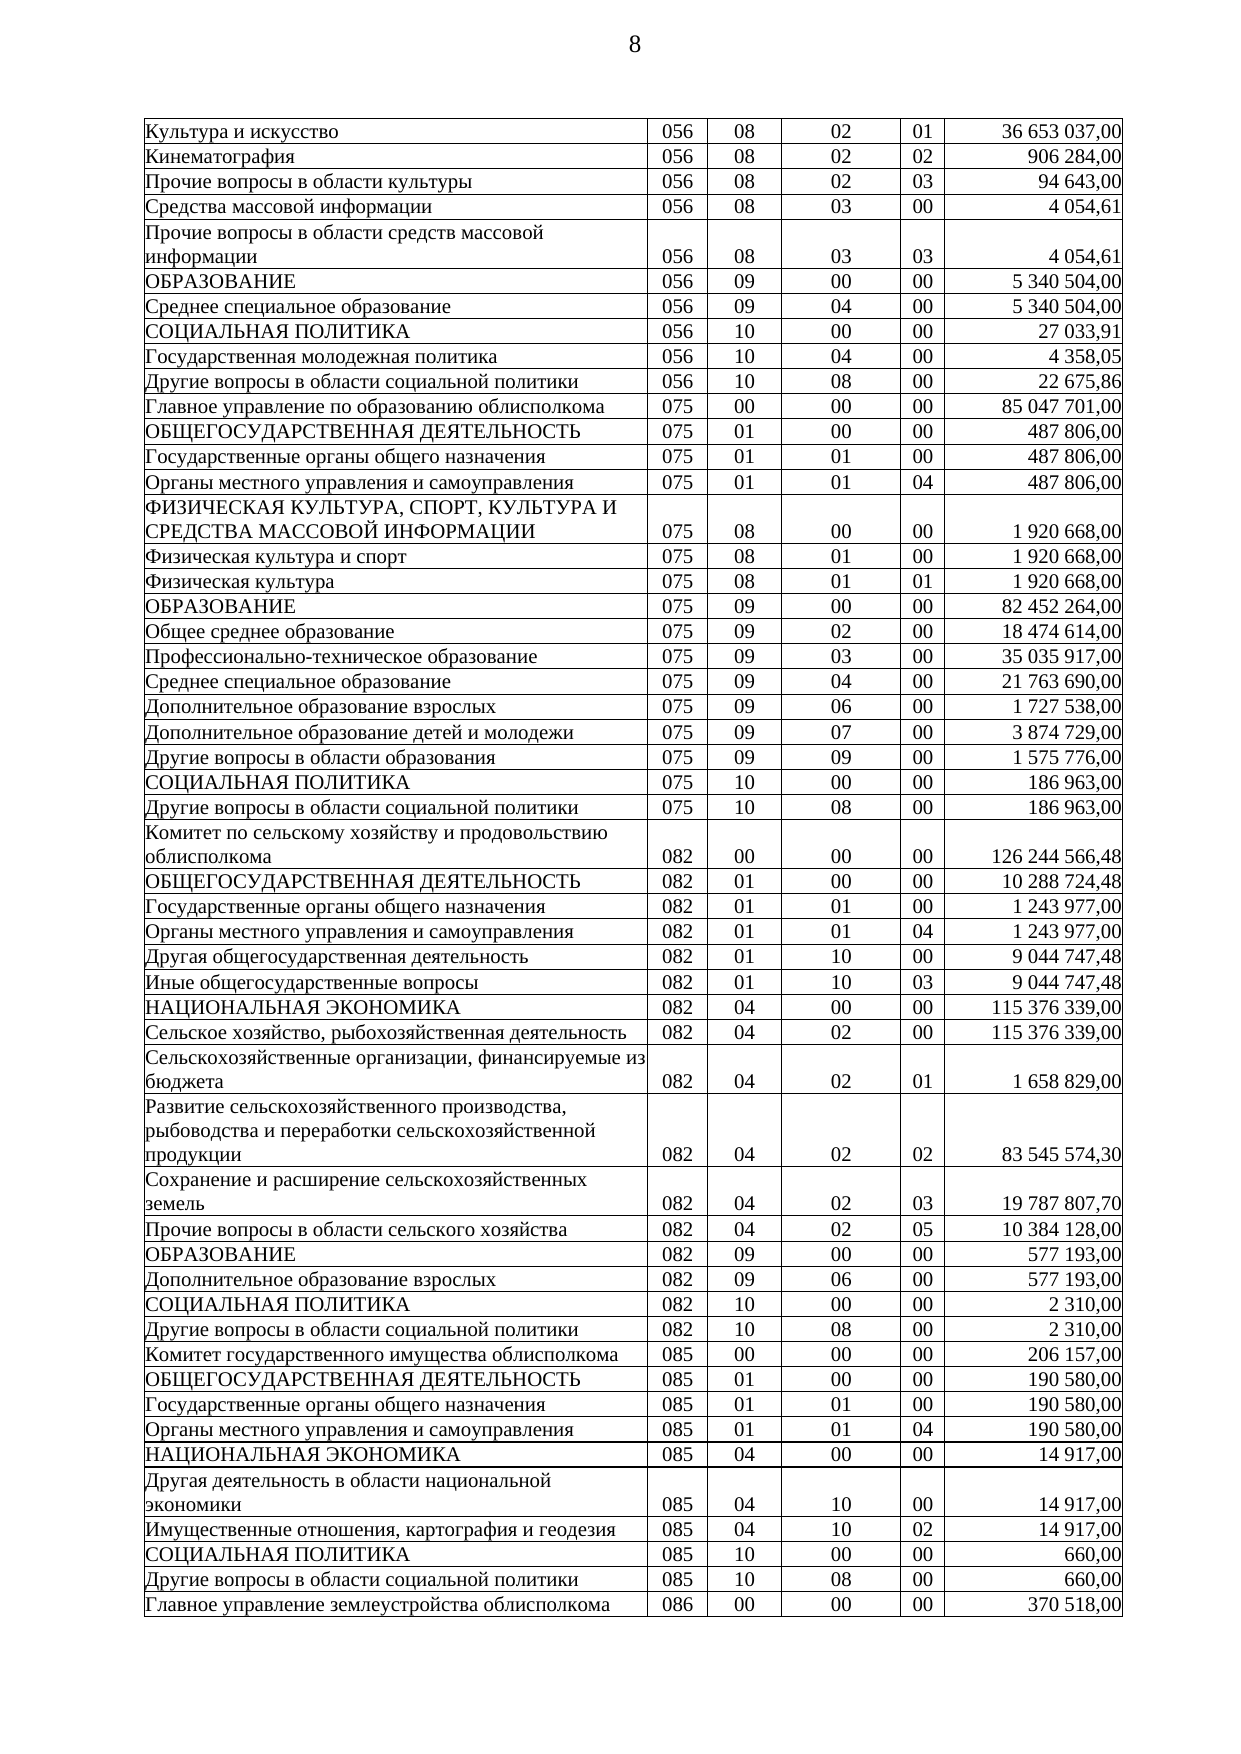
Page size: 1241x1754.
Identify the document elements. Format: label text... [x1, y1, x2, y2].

table_cell 10 [708, 319, 781, 343]
table_cell Профессионально-техническое образование [145, 644, 647, 668]
table_cell 082 [648, 894, 707, 918]
table_cell 04 [708, 1468, 781, 1516]
table_cell 01 [901, 119, 944, 143]
table_cell 085 [648, 1517, 707, 1541]
table_cell 09 [708, 1242, 781, 1266]
table_cell ОБРАЗОВАНИЕ [145, 269, 647, 293]
table_cell 14 917,00 [945, 1443, 1122, 1466]
table_cell 85 047 701,00 [945, 394, 1122, 418]
table_cell 08 [708, 544, 781, 568]
table_cell Среднее специальное образование [145, 294, 647, 318]
table_cell НАЦИОНАЛЬНАЯ ЭКОНОМИКА [145, 1443, 647, 1466]
table_cell 00 [708, 394, 781, 418]
table_cell 03 [782, 644, 900, 668]
table_cell 00 [901, 344, 944, 368]
table_cell 5 340 504,00 [945, 269, 1122, 293]
table_cell 02 [901, 144, 944, 168]
table_cell 00 [708, 1592, 781, 1616]
table_cell 00 [782, 1592, 900, 1616]
table_cell 00 [782, 1443, 900, 1466]
table_cell 00 [782, 1342, 900, 1366]
table_cell 01 [708, 970, 781, 994]
table_cell Другие вопросы в области социальной политики [145, 1317, 647, 1341]
table_cell 01 [708, 1417, 781, 1441]
table_cell 00 [782, 394, 900, 418]
table_cell Дополнительное образование взрослых [145, 1267, 647, 1291]
table_cell 08 [708, 495, 781, 543]
table_cell 082 [648, 1267, 707, 1291]
table_cell 00 [782, 269, 900, 293]
table_cell 10 288 724,48 [945, 869, 1122, 893]
table_cell 01 [708, 919, 781, 943]
table_cell Другие вопросы в области социальной политики [145, 795, 647, 819]
table_cell 00 [901, 1592, 944, 1616]
table_cell 2 310,00 [945, 1317, 1122, 1341]
table_cell 00 [901, 294, 944, 318]
table_cell 056 [648, 195, 707, 218]
table_cell 07 [782, 720, 900, 744]
table_cell 03 [901, 220, 944, 268]
table_cell ОБЩЕГОСУДАРСТВЕННАЯ ДЕЯТЕЛЬНОСТЬ [145, 1367, 647, 1391]
table_cell Органы местного управления и самоуправления [145, 470, 647, 494]
table_cell 00 [782, 1292, 900, 1316]
table_cell 00 [901, 369, 944, 393]
table_cell ОБЩЕГОСУДАРСТВЕННАЯ ДЕЯТЕЛЬНОСТЬ [145, 419, 647, 443]
table_cell Общее среднее образование [145, 619, 647, 643]
table_cell 04 [782, 344, 900, 368]
table_cell 190 580,00 [945, 1417, 1122, 1441]
table_cell 5 340 504,00 [945, 294, 1122, 318]
table_cell 3 874 729,00 [945, 720, 1122, 744]
table_cell Сельское хозяйство, рыбохозяйственная деятельность [145, 1020, 647, 1044]
table_cell 082 [648, 995, 707, 1019]
table_cell Другая общегосударственная деятельность [145, 945, 647, 968]
table_cell 2 310,00 [945, 1292, 1122, 1316]
table_cell 04 [901, 1417, 944, 1441]
table_cell 085 [648, 1443, 707, 1466]
table_cell Государственные органы общего назначения [145, 445, 647, 468]
table_cell 02 [782, 119, 900, 143]
table_cell 082 [648, 1167, 707, 1215]
table_cell 04 [708, 1020, 781, 1044]
table_cell 04 [708, 1045, 781, 1093]
table_cell 056 [648, 269, 707, 293]
table_cell 085 [648, 1417, 707, 1441]
table_cell 09 [708, 644, 781, 668]
table_cell 1 243 977,00 [945, 919, 1122, 943]
table_cell 09 [708, 669, 781, 693]
table_cell 00 [901, 720, 944, 744]
table_cell 04 [708, 995, 781, 1019]
table_cell 03 [901, 1167, 944, 1215]
table_cell 02 [901, 1517, 944, 1541]
table_cell 14 917,00 [945, 1517, 1122, 1541]
table_cell 27 033,91 [945, 319, 1122, 343]
table_cell 03 [901, 970, 944, 994]
table_cell 082 [648, 820, 707, 868]
table_cell 01 [782, 919, 900, 943]
table_cell НАЦИОНАЛЬНАЯ ЭКОНОМИКА [145, 995, 647, 1019]
table_cell Органы местного управления и самоуправления [145, 919, 647, 943]
table_cell 01 [708, 470, 781, 494]
table_cell 04 [708, 1216, 781, 1241]
table_cell 08 [782, 1317, 900, 1341]
table_cell 04 [708, 1443, 781, 1466]
table_cell 04 [708, 1167, 781, 1215]
table_cell 04 [782, 294, 900, 318]
table_cell 487 806,00 [945, 445, 1122, 468]
table_cell 00 [901, 695, 944, 718]
table_cell 00 [901, 644, 944, 668]
table_cell 075 [648, 669, 707, 693]
table_cell 085 [648, 1542, 707, 1566]
table_cell 00 [782, 869, 900, 893]
table_cell 487 806,00 [945, 419, 1122, 443]
table_cell 00 [901, 1292, 944, 1316]
table_cell 04 [708, 1517, 781, 1541]
table_cell 00 [901, 1267, 944, 1291]
table_cell 075 [648, 495, 707, 543]
table_cell 10 [708, 770, 781, 794]
table_cell 02 [782, 1216, 900, 1241]
table_cell 075 [648, 594, 707, 618]
table_cell 085 [648, 1468, 707, 1516]
table_cell 082 [648, 919, 707, 943]
table_cell Иные общегосударственные вопросы [145, 970, 647, 994]
table_cell 09 [708, 594, 781, 618]
table_cell 19 787 807,70 [945, 1167, 1122, 1215]
table_cell 21 763 690,00 [945, 669, 1122, 693]
table_cell 94 643,00 [945, 169, 1122, 193]
table_cell 082 [648, 1216, 707, 1241]
table_cell 00 [901, 1242, 944, 1266]
table_cell 075 [648, 695, 707, 718]
table_cell 08 [708, 144, 781, 168]
table_cell 115 376 339,00 [945, 1020, 1122, 1044]
table_cell 577 193,00 [945, 1242, 1122, 1266]
table_cell СОЦИАЛЬНАЯ ПОЛИТИКА [145, 1292, 647, 1316]
table_cell Другие вопросы в области социальной политики [145, 1567, 647, 1591]
table_cell 085 [648, 1392, 707, 1416]
table_cell 10 [708, 1317, 781, 1341]
table_cell 10 [782, 970, 900, 994]
table_cell 08 [708, 220, 781, 268]
table_cell Физическая культура и спорт [145, 544, 647, 568]
table_cell 00 [901, 1342, 944, 1366]
table_cell 01 [782, 445, 900, 468]
table_cell 00 [901, 1392, 944, 1416]
table_cell Дополнительное образование детей и молодежи [145, 720, 647, 744]
table_cell 06 [782, 695, 900, 718]
table_cell 02 [782, 144, 900, 168]
table_cell 00 [782, 319, 900, 343]
table_cell Комитет по сельскому хозяйству и продовольствию облисполкома [145, 820, 647, 868]
table_cell 10 [708, 1567, 781, 1591]
table_cell 056 [648, 319, 707, 343]
table_cell 082 [648, 869, 707, 893]
table_cell 00 [901, 195, 944, 218]
table_cell Дополнительное образование взрослых [145, 695, 647, 718]
table_cell СОЦИАЛЬНАЯ ПОЛИТИКА [145, 319, 647, 343]
table_cell Средства массовой информации [145, 195, 647, 218]
table_cell Сохранение и расширение сельскохозяйственных земель [145, 1167, 647, 1215]
table_cell Органы местного управления и самоуправления [145, 1417, 647, 1441]
table_cell 08 [782, 1567, 900, 1591]
table_cell Культура и искусство [145, 119, 647, 143]
table_cell Другие вопросы в области социальной политики [145, 369, 647, 393]
table_cell 1 920 668,00 [945, 495, 1122, 543]
table_cell 00 [901, 894, 944, 918]
table_cell 00 [901, 544, 944, 568]
table_cell 085 [648, 1367, 707, 1391]
table_cell 03 [782, 195, 900, 218]
table_cell 660,00 [945, 1567, 1122, 1591]
table_cell 00 [901, 269, 944, 293]
table_cell ОБРАЗОВАНИЕ [145, 1242, 647, 1266]
table_cell 660,00 [945, 1542, 1122, 1566]
table_cell Развитие сельскохозяйственного производства, рыбоводства и переработки сельскохозяйственной продукции [145, 1094, 647, 1166]
table_cell 082 [648, 1242, 707, 1266]
table_cell 08 [708, 119, 781, 143]
table_cell 126 244 566,48 [945, 820, 1122, 868]
table_cell 01 [782, 894, 900, 918]
table_cell 01 [782, 470, 900, 494]
table_cell Среднее специальное образование [145, 669, 647, 693]
table_cell 186 963,00 [945, 795, 1122, 819]
table_cell 01 [708, 894, 781, 918]
table_cell 4 358,05 [945, 344, 1122, 368]
table_cell 09 [708, 619, 781, 643]
table_cell 02 [782, 619, 900, 643]
table_cell 00 [782, 820, 900, 868]
table_cell Прочие вопросы в области сельского хозяйства [145, 1216, 647, 1241]
table_cell 10 [708, 369, 781, 393]
table_cell 9 044 747,48 [945, 970, 1122, 994]
table_cell 01 [782, 1392, 900, 1416]
table_cell 05 [901, 1216, 944, 1241]
table_cell 09 [708, 1267, 781, 1291]
table_cell 01 [782, 569, 900, 593]
table_cell Государственная молодежная политика [145, 344, 647, 368]
table_cell 04 [708, 1094, 781, 1166]
table_cell 00 [901, 869, 944, 893]
table_cell 00 [708, 820, 781, 868]
table_cell 00 [901, 795, 944, 819]
table_cell 115 376 339,00 [945, 995, 1122, 1019]
table_cell ОБЩЕГОСУДАРСТВЕННАЯ ДЕЯТЕЛЬНОСТЬ [145, 869, 647, 893]
table_cell 1 727 538,00 [945, 695, 1122, 718]
table_cell 082 [648, 1045, 707, 1093]
table_cell Прочие вопросы в области средств массовой информации [145, 220, 647, 268]
table_cell Имущественные отношения, картография и геодезия [145, 1517, 647, 1541]
table_cell 00 [708, 1342, 781, 1366]
table_cell Кинематография [145, 144, 647, 168]
table_cell ОБРАЗОВАНИЕ [145, 594, 647, 618]
table_cell 1 920 668,00 [945, 569, 1122, 593]
table_cell 00 [901, 745, 944, 769]
table_cell 02 [901, 1094, 944, 1166]
table_cell 085 [648, 1567, 707, 1591]
table_cell Государственные органы общего назначения [145, 1392, 647, 1416]
table_cell 01 [708, 869, 781, 893]
table_cell 09 [708, 695, 781, 718]
table_cell 35 035 917,00 [945, 644, 1122, 668]
table_cell 4 054,61 [945, 195, 1122, 218]
table_cell 00 [901, 319, 944, 343]
table_cell 4 054,61 [945, 220, 1122, 268]
table_cell 01 [901, 1045, 944, 1093]
table_cell 1 658 829,00 [945, 1045, 1122, 1093]
table_cell 01 [708, 945, 781, 968]
table_cell 075 [648, 544, 707, 568]
table_cell 1 920 668,00 [945, 544, 1122, 568]
table_cell 00 [901, 1542, 944, 1566]
table_cell 36 653 037,00 [945, 119, 1122, 143]
table_cell 83 545 574,30 [945, 1094, 1122, 1166]
table_cell 10 [708, 795, 781, 819]
table_cell Другая деятельность в области национальной экономики [145, 1468, 647, 1516]
table_cell 056 [648, 119, 707, 143]
table_cell 08 [782, 369, 900, 393]
table_cell 02 [782, 1167, 900, 1215]
table_cell Государственные органы общего назначения [145, 894, 647, 918]
table_cell 075 [648, 644, 707, 668]
table_cell 082 [648, 970, 707, 994]
table_cell 075 [648, 470, 707, 494]
table_cell 00 [782, 1542, 900, 1566]
table_cell 487 806,00 [945, 470, 1122, 494]
table_cell 00 [901, 619, 944, 643]
table_cell 02 [782, 1094, 900, 1166]
table_cell 01 [782, 1417, 900, 1441]
table_cell 02 [782, 169, 900, 193]
table_cell 00 [901, 394, 944, 418]
table_cell 075 [648, 795, 707, 819]
table_cell 00 [782, 770, 900, 794]
table_cell 02 [782, 1045, 900, 1093]
table_cell 14 917,00 [945, 1468, 1122, 1516]
table_cell 075 [648, 619, 707, 643]
table_cell 00 [901, 1567, 944, 1591]
table_cell 00 [782, 419, 900, 443]
table_cell 082 [648, 1094, 707, 1166]
table_cell 10 [782, 945, 900, 968]
table_cell 08 [708, 195, 781, 218]
table_cell 09 [708, 294, 781, 318]
table_cell 00 [901, 419, 944, 443]
table_cell 056 [648, 220, 707, 268]
table_cell 056 [648, 344, 707, 368]
table_cell 10 [708, 344, 781, 368]
table_cell 370 518,00 [945, 1592, 1122, 1616]
table_cell 00 [901, 1468, 944, 1516]
table_cell 075 [648, 720, 707, 744]
table_cell 08 [708, 569, 781, 593]
table_cell 00 [901, 820, 944, 868]
table_cell 206 157,00 [945, 1342, 1122, 1366]
table_cell ФИЗИЧЕСКАЯ КУЛЬТУРА, СПОРТ, КУЛЬТУРА И СРЕДСТВА МАССОВОЙ ИНФОРМАЦИИ [145, 495, 647, 543]
table_cell 082 [648, 945, 707, 968]
table_cell 085 [648, 1342, 707, 1366]
table_cell 00 [901, 594, 944, 618]
table_cell 03 [901, 169, 944, 193]
table_cell СОЦИАЛЬНАЯ ПОЛИТИКА [145, 770, 647, 794]
table_cell 00 [901, 945, 944, 968]
table_cell 056 [648, 369, 707, 393]
table_cell 00 [901, 495, 944, 543]
table_cell 04 [901, 470, 944, 494]
table_cell 056 [648, 294, 707, 318]
table_cell 00 [901, 1317, 944, 1341]
table_cell 1 575 776,00 [945, 745, 1122, 769]
table_cell 056 [648, 144, 707, 168]
table_cell 075 [648, 394, 707, 418]
table_cell 10 [782, 1517, 900, 1541]
table_cell 01 [708, 1367, 781, 1391]
table_cell 06 [782, 1267, 900, 1291]
table_cell 01 [708, 1392, 781, 1416]
table_cell Главное управление по образованию облисполкома [145, 394, 647, 418]
table_cell 08 [782, 795, 900, 819]
table_cell 082 [648, 1317, 707, 1341]
table_cell 09 [782, 745, 900, 769]
table_cell 10 [708, 1542, 781, 1566]
table_cell 075 [648, 445, 707, 468]
table_cell 03 [782, 220, 900, 268]
table_cell 18 474 614,00 [945, 619, 1122, 643]
table_cell 08 [708, 169, 781, 193]
table_cell 10 384 128,00 [945, 1216, 1122, 1241]
table_cell 82 452 264,00 [945, 594, 1122, 618]
table_cell 00 [901, 445, 944, 468]
table_cell 082 [648, 1020, 707, 1044]
table_cell 10 [782, 1468, 900, 1516]
table_cell 01 [708, 419, 781, 443]
table_cell 075 [648, 770, 707, 794]
table_cell 190 580,00 [945, 1392, 1122, 1416]
table_cell 056 [648, 169, 707, 193]
table_cell 00 [782, 495, 900, 543]
table_cell 00 [782, 995, 900, 1019]
table_cell 00 [901, 995, 944, 1019]
table_cell Сельскохозяйственные организации, финансируемые из бюджета [145, 1045, 647, 1093]
table_cell Прочие вопросы в области культуры [145, 169, 647, 193]
table_cell 075 [648, 419, 707, 443]
table_cell 1 243 977,00 [945, 894, 1122, 918]
table_cell 01 [708, 445, 781, 468]
table_cell 075 [648, 745, 707, 769]
table_cell 00 [782, 1242, 900, 1266]
table_cell Другие вопросы в области образования [145, 745, 647, 769]
table_cell 09 [708, 720, 781, 744]
table_cell 186 963,00 [945, 770, 1122, 794]
table_cell 00 [901, 770, 944, 794]
table_cell 075 [648, 569, 707, 593]
table_cell 10 [708, 1292, 781, 1316]
table_cell 9 044 747,48 [945, 945, 1122, 968]
table_cell 906 284,00 [945, 144, 1122, 168]
table_cell 04 [901, 919, 944, 943]
table_cell 00 [901, 1020, 944, 1044]
table_cell Физическая культура [145, 569, 647, 593]
table_cell 082 [648, 1292, 707, 1316]
table_cell 00 [782, 594, 900, 618]
table_cell 01 [901, 569, 944, 593]
table_cell 00 [901, 1443, 944, 1466]
table_cell 04 [782, 669, 900, 693]
table_cell 00 [901, 1367, 944, 1391]
table_cell 09 [708, 745, 781, 769]
table_cell 00 [901, 669, 944, 693]
table_cell 577 193,00 [945, 1267, 1122, 1291]
table_cell 086 [648, 1592, 707, 1616]
table_cell СОЦИАЛЬНАЯ ПОЛИТИКА [145, 1542, 647, 1566]
table_cell Комитет государственного имущества облисполкома [145, 1342, 647, 1366]
table_cell 00 [782, 1367, 900, 1391]
table_cell 01 [782, 544, 900, 568]
table_cell 09 [708, 269, 781, 293]
table_cell 22 675,86 [945, 369, 1122, 393]
table_cell Главное управление землеустройства облисполкома [145, 1592, 647, 1616]
table_cell 190 580,00 [945, 1367, 1122, 1391]
table_cell 02 [782, 1020, 900, 1044]
